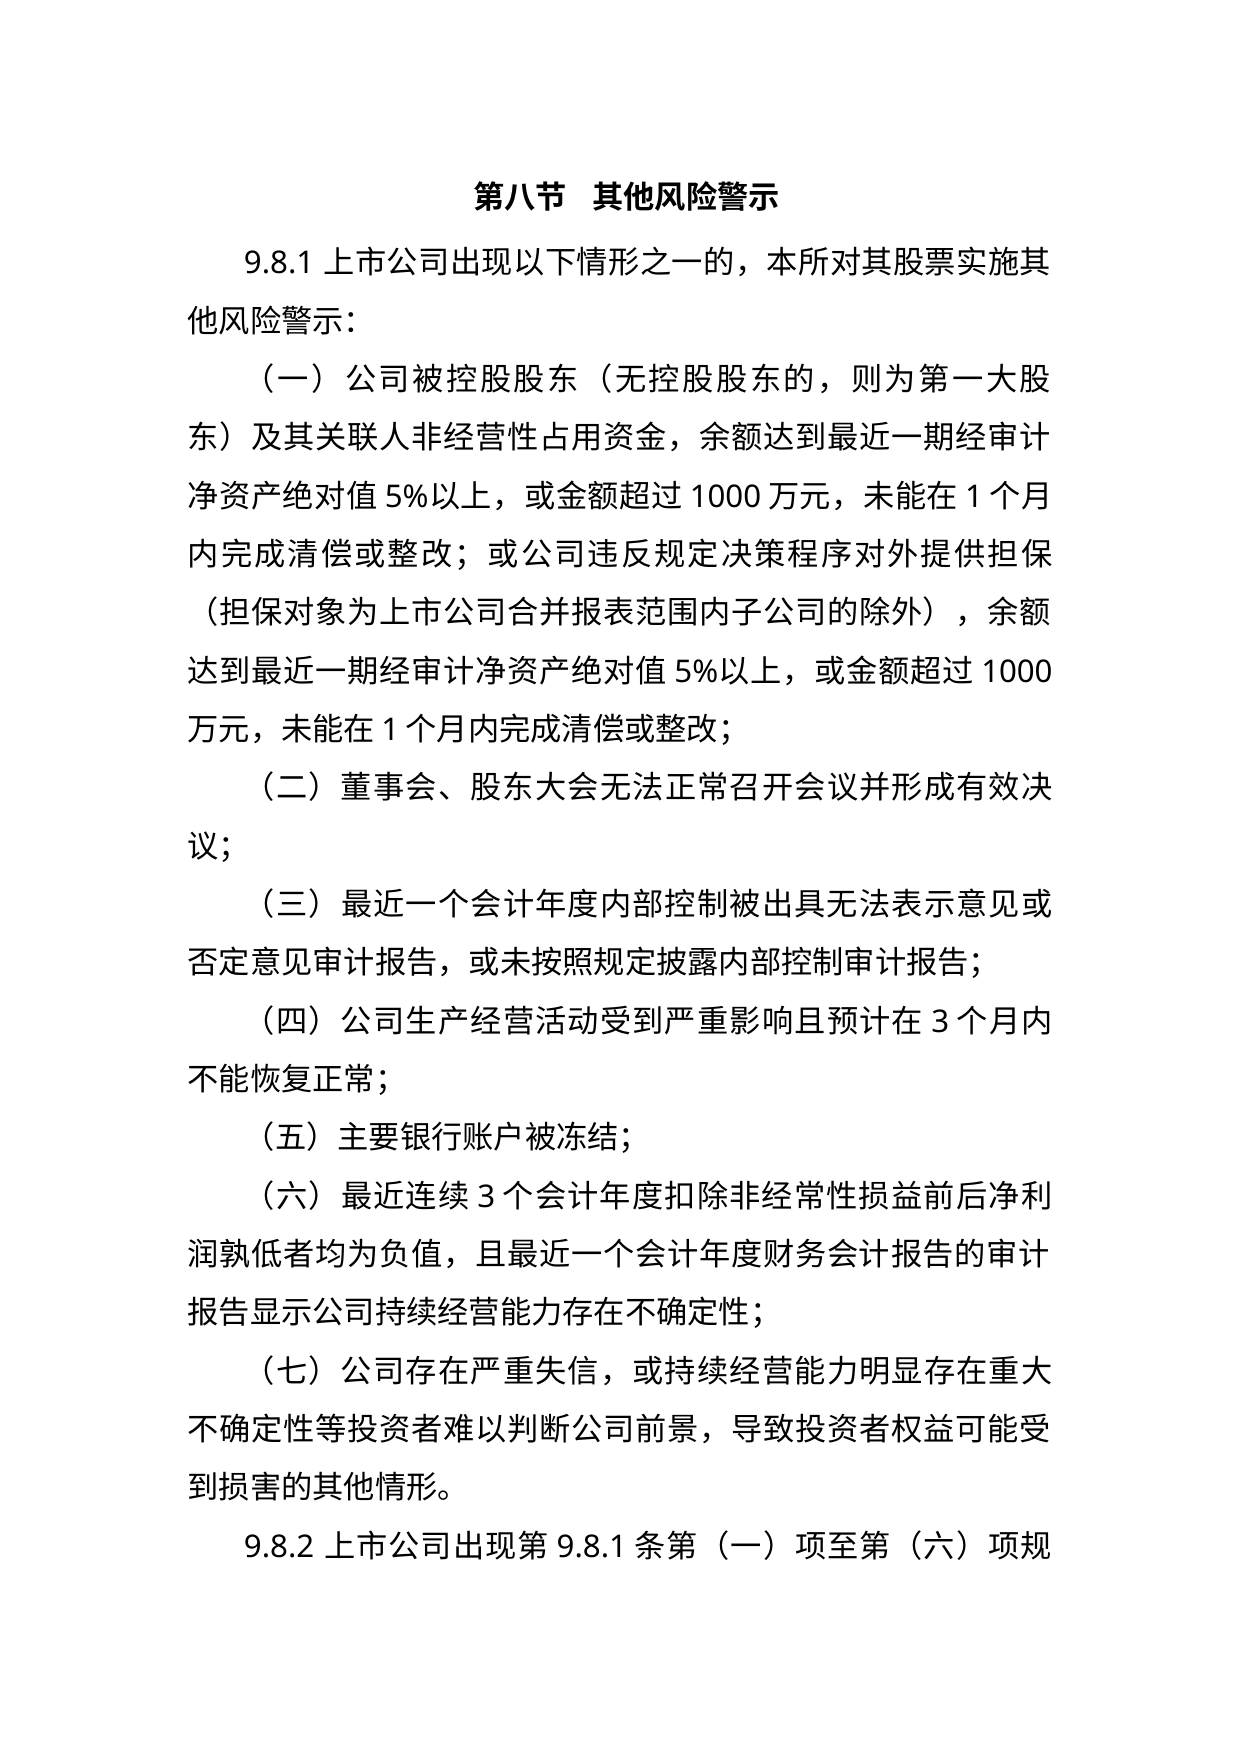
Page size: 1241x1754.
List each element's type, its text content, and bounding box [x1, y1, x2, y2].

text （五）主要银行账户被冻结； [187, 1102, 1053, 1160]
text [187, 1510, 1053, 1569]
text （六）最近连续3个会计年度扣除非经常性损益前后净利润孰低者均为负值，且最近一个会计年度财务会计报告的审计报告显示公司持续经营能力存在不确定性； [187, 1160, 1053, 1335]
subtitle 其他风险警示 [247, 162, 1053, 227]
text 9.8.1 上市公司出现以下情形之一的，本所对其股票实施其他风险警示： [187, 227, 1053, 344]
text （三）最近一个会计年度内部控制被出具无法表示意见或否定意见审计报告，或未按照规定披露内部控制审计报告； [187, 869, 1053, 985]
text （四）公司生产经营活动受到严重影响且预计在3个月内不能恢复正常； [187, 985, 1053, 1102]
text （二）董事会、股东大会无法正常召开会议并形成有效决议； [187, 752, 1053, 869]
text （一）公司被控股股东（无控股股东的，则为第一大股东）及其关联人非经营性占用资金，余额达到最近一期经审计净资产绝对值5%以上，或金额超过1000万元，未能在1个月内完成清偿或整改；或公司违反规定决策程序对外提供担保（担保对象为上市公司合并报表范围内子公司的除外），余额达到最近一期经审计净资产绝对值5%以上，或金额超过1000万元，未能在1个月内完成清偿或整改； [187, 344, 1053, 752]
text （七）公司存在严重失信，或持续经营能力明显存在重大不确定性等投资者难以判断公司前景，导致投资者权益可能受到损害的其他情形。 [187, 1335, 1053, 1510]
